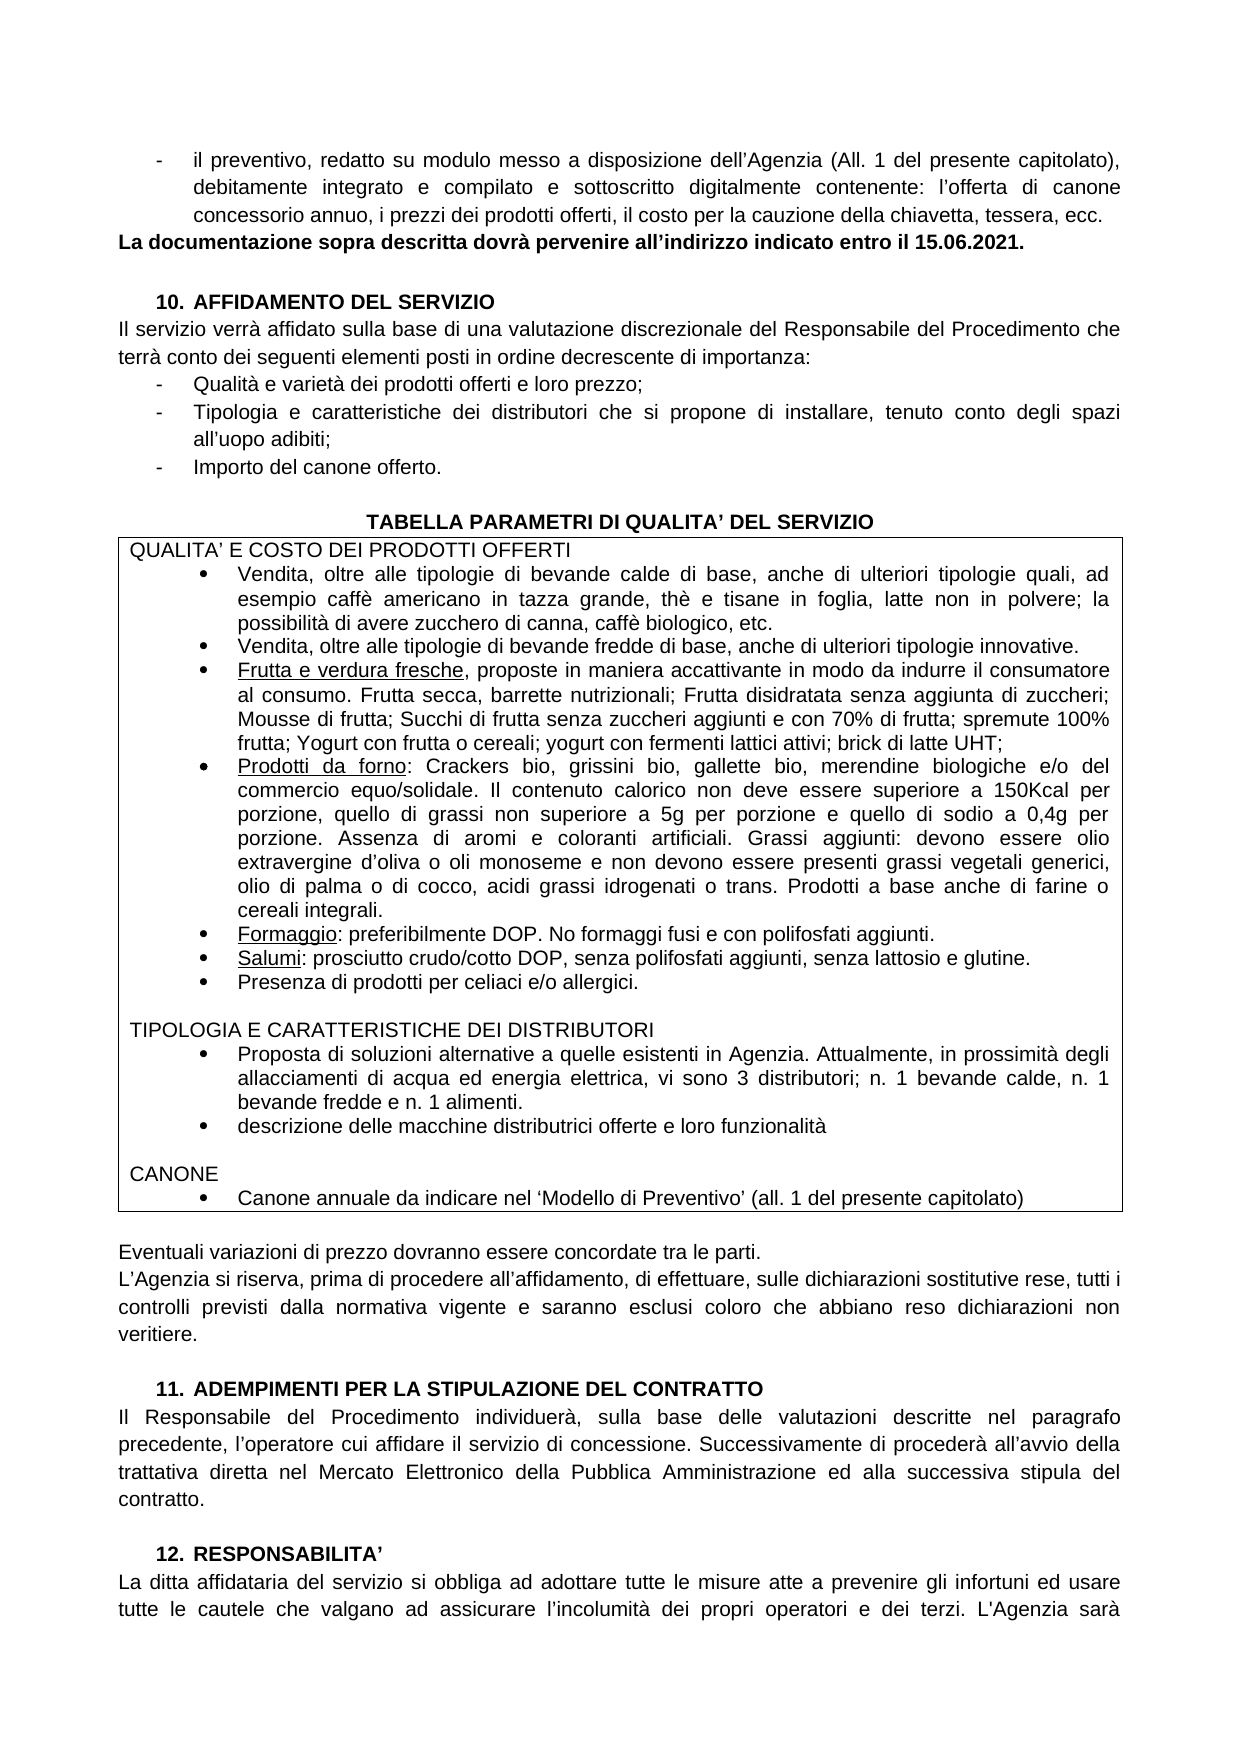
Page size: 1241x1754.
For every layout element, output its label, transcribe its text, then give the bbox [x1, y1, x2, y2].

list il preventivo, redatto su modulo messo a disposizione dell’Agenzia (All. 1 del presente capitolato), debitamente integrato e compilato e sottoscritto digitalmente contenente: l’offerta di canone concessorio annuo, i prezzi dei prodotti offerti, il costo per la cauzione della chiavetta, tessera, ecc. [156, 148, 1122, 227]
text L’Agenzia si riserva, prima di procedere all’affidamento, di effettuare, sulle dichiarazioni sostitutive rese, tutti i controlli previsti dalla normativa vigente e saranno esclusi coloro che abbiano reso dichiarazioni non veritiere. [118, 1267, 1122, 1346]
list RESPONSABILITA’ [156, 1542, 1122, 1566]
table_header QUALITA’ E COSTO DEI PRODOTTI OFFERTI Vendita, oltre alle tipologie di bevande calde di base, anche di ulteriori tipologie quali, ad esempio caffè americano in tazza grande, thè e tisane in foglia, latte non in polvere; la possibilità di avere zucchero di canna, caffè biologico, etc. Vendita, oltre alle tipologie di bevande fredde di base, anche di ulteriori tipologie innovative. Frutta e verdura fresche, proposte in maniera accattivante in modo da indurre il consumatore al consumo. Frutta secca, barrette nutrizionali; Frutta disidratata senza aggiunta di zuccheri; Mousse di frutta; Succhi di frutta senza zuccheri aggiunti e con 70% di frutta; spremute 100% frutta; Yogurt con frutta o cereali; yogurt con fermenti lattici attivi; brick di latte UHT; Prodotti da forno: Crackers bio, grissini bio, gallette bio, merendine biologiche e/o del commercio equo/solidale. Il contenuto calorico non deve essere superiore a 150Kcal per porzione, quello di grassi non superiore a 5g per porzione e quello di sodio a 0,4g per porzione. Assenza di aromi e coloranti artificiali. Grassi aggiunti: devono essere olio extravergine d’oliva o oli monoseme e non devono essere presenti grassi vegetali generici, olio di palma o di cocco, acidi grassi idrogenati o trans. Prodotti a base anche di farine o cereali integrali. Formaggio: preferibilmente DOP. No formaggi fusi e con polifosfati aggiunti. Salumi: prosciutto crudo/cotto DOP, senza polifosfati aggiunti, senza lattosio e glutine. Presenza di prodotti per celiaci e/o allergici. TIPOLOGIA E CARATTERISTICHE DEI DISTRIBUTORI Proposta di soluzioni alternative a quelle esistenti in Agenzia. Attualmente, in prossimità degli allacciamenti di acqua ed energia elettrica, vi sono 3 distributori; n. 1 bevande calde, n. 1 bevande fredde e n. 1 alimenti. descrizione delle macchine distributrici offerte e loro funzionalità CANONE Canone annuale da indicare nel ‘Modello di Preventivo’ (all. 1 del presente capitolato) [119, 538, 1122, 1211]
text Eventuali variazioni di prezzo dovranno essere concordate tra le parti. [118, 1240, 1122, 1264]
text Il Responsabile del Procedimento individuerà, sulla base delle valutazioni descritte nel paragrafo precedente, l’operatore cui affidare il servizio di concessione. Successivamente di procederà all’avvio della trattativa diretta nel Mercato Elettronico della Pubblica Amministrazione ed alla successiva stipula del contratto. [118, 1405, 1122, 1511]
list Importo del canone offerto. [156, 455, 1122, 479]
list Qualità e varietà dei prodotti offerti e loro prezzo; [156, 372, 1122, 396]
list Il servizio verrà affidato sulla base di una valutazione discrezionale del Responsabile del Procedimento che terrà conto dei seguenti elementi posti in ordine decrescente di importanza: [118, 317, 1122, 369]
list AFFIDAMENTO DEL SERVIZIO [156, 290, 1122, 314]
list TABELLA PARAMETRI DI QUALITA’ DEL SERVIZIO [118, 510, 1122, 534]
list ADEMPIMENTI PER LA STIPULAZIONE DEL CONTRATTO [156, 1377, 1122, 1401]
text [118, 1570, 1122, 1621]
list La documentazione sopra descritta dovrà pervenire all’indirizzo indicato entro il 15.06.2021. [118, 230, 1122, 254]
list Tipologia e caratteristiche dei distributori che si propone di installare, tenuto conto degli spazi all’uopo adibiti; [156, 400, 1122, 451]
